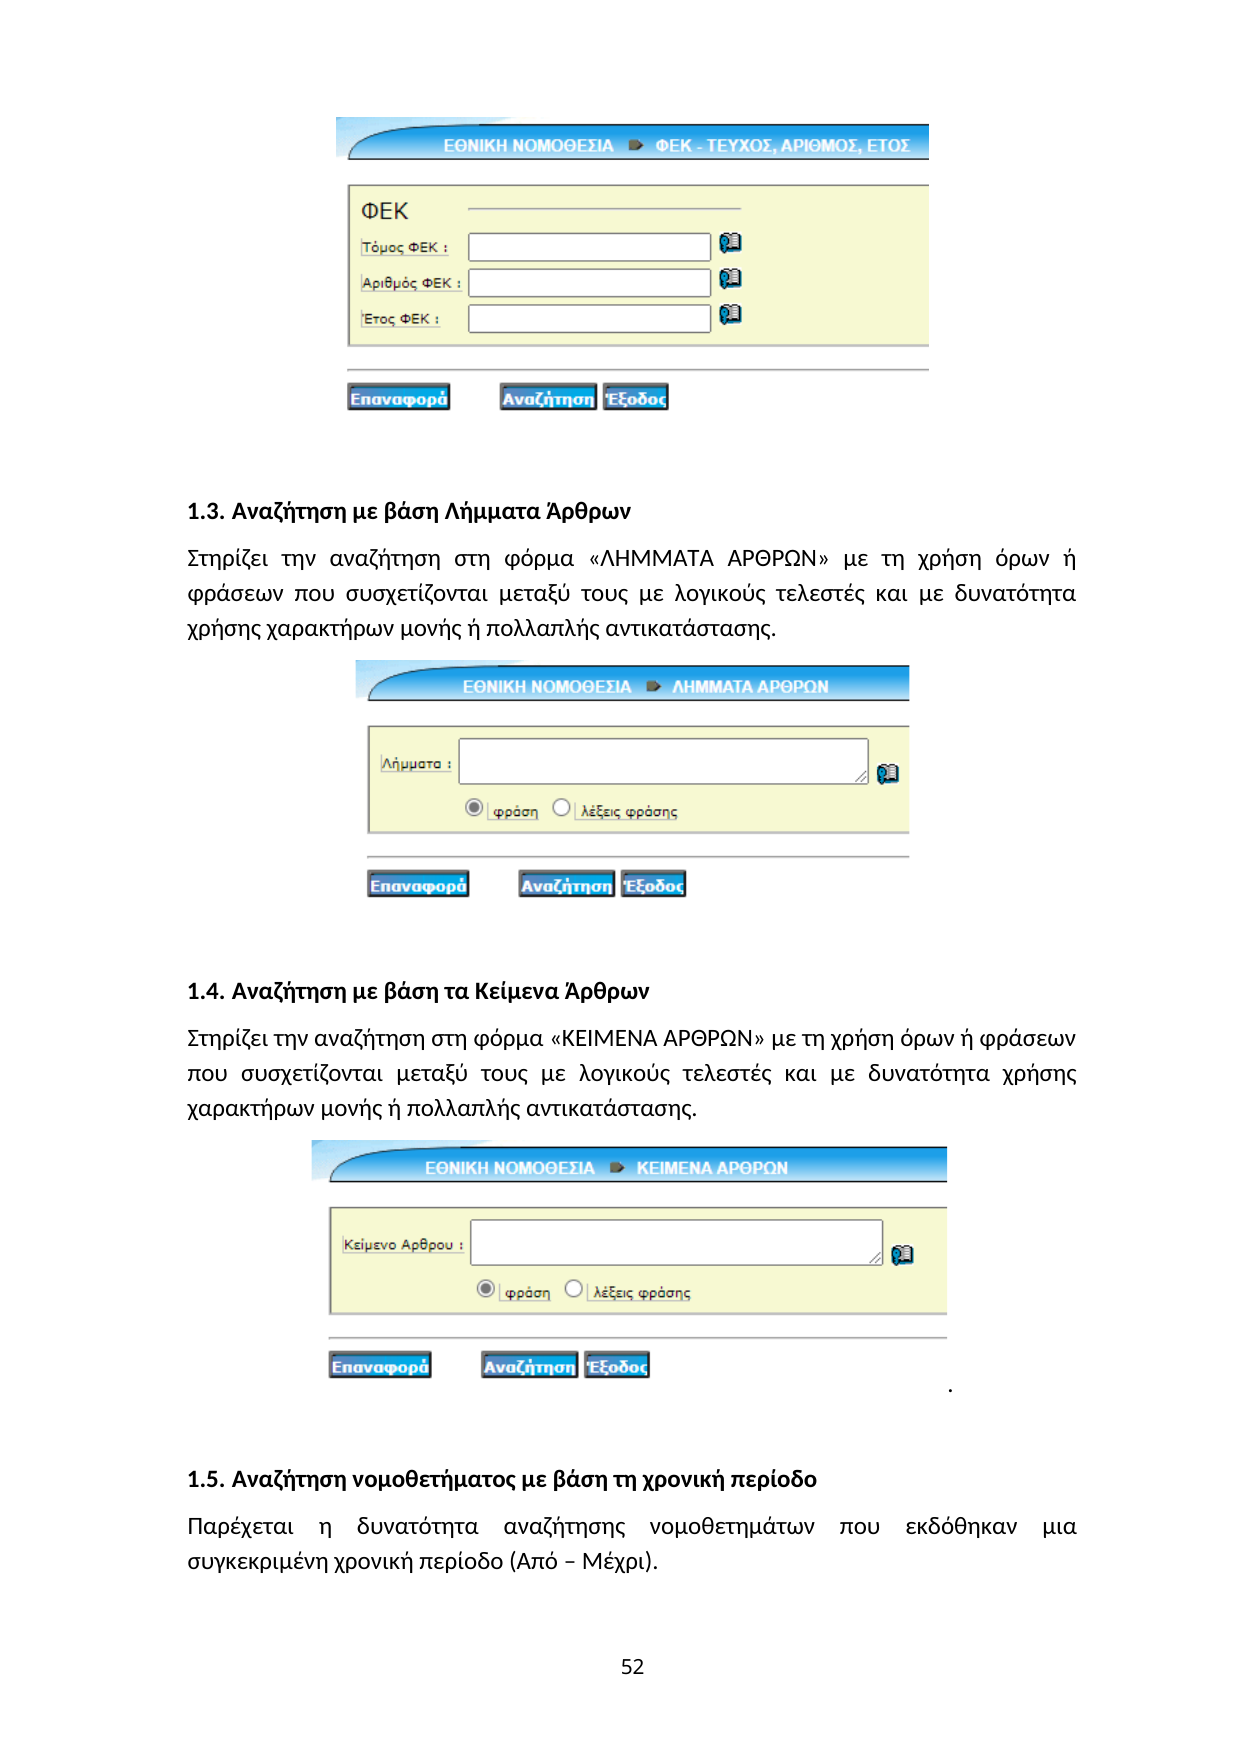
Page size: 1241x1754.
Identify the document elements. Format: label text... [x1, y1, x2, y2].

picture [311, 1140, 948, 1392]
picture [355, 660, 910, 911]
list Στηρίζει την αναζήτηση στη φόρμα «ΛΗΜΜΑΤΑ ΑΡΘΡΩΝ» με τη χρήση όρων ή φράσεων που συσχετίζονται μεταξύ τους με λογικούς τελεστές και με δυνατότητα χρήσης χαρακτήρων μονής ή πολλαπλής αντικατάστασης. [187, 543, 1078, 643]
list Παρέχεται η δυνατότητα αναζήτησης νομοθετημάτων που εκδόθηκαν μια συγκεκριμένη χρονική περίοδο (Από – Μέχρι). [187, 1510, 1078, 1576]
list Στηρίζει την αναζήτηση στη φόρμα «ΚΕΙΜΕΝΑ ΑΡΘΡΩΝ» με τη χρήση όρων ή φράσεων που συσχετίζονται μεταξύ τους με λογικούς τελεστές και με δυνατότητα χρήσης χαρακτήρων μονής ή πολλαπλής αντικατάστασης. [187, 1023, 1078, 1123]
list Αναζήτηση νομοθετήματος με βάση τη χρονική περίοδο [187, 1463, 1078, 1493]
list Αναζήτηση με βάση τα Κείμενα Άρθρων [187, 975, 1078, 1006]
picture [336, 117, 929, 431]
list Αναζήτηση με βάση Λήμματα Άρθρων [187, 495, 1078, 526]
